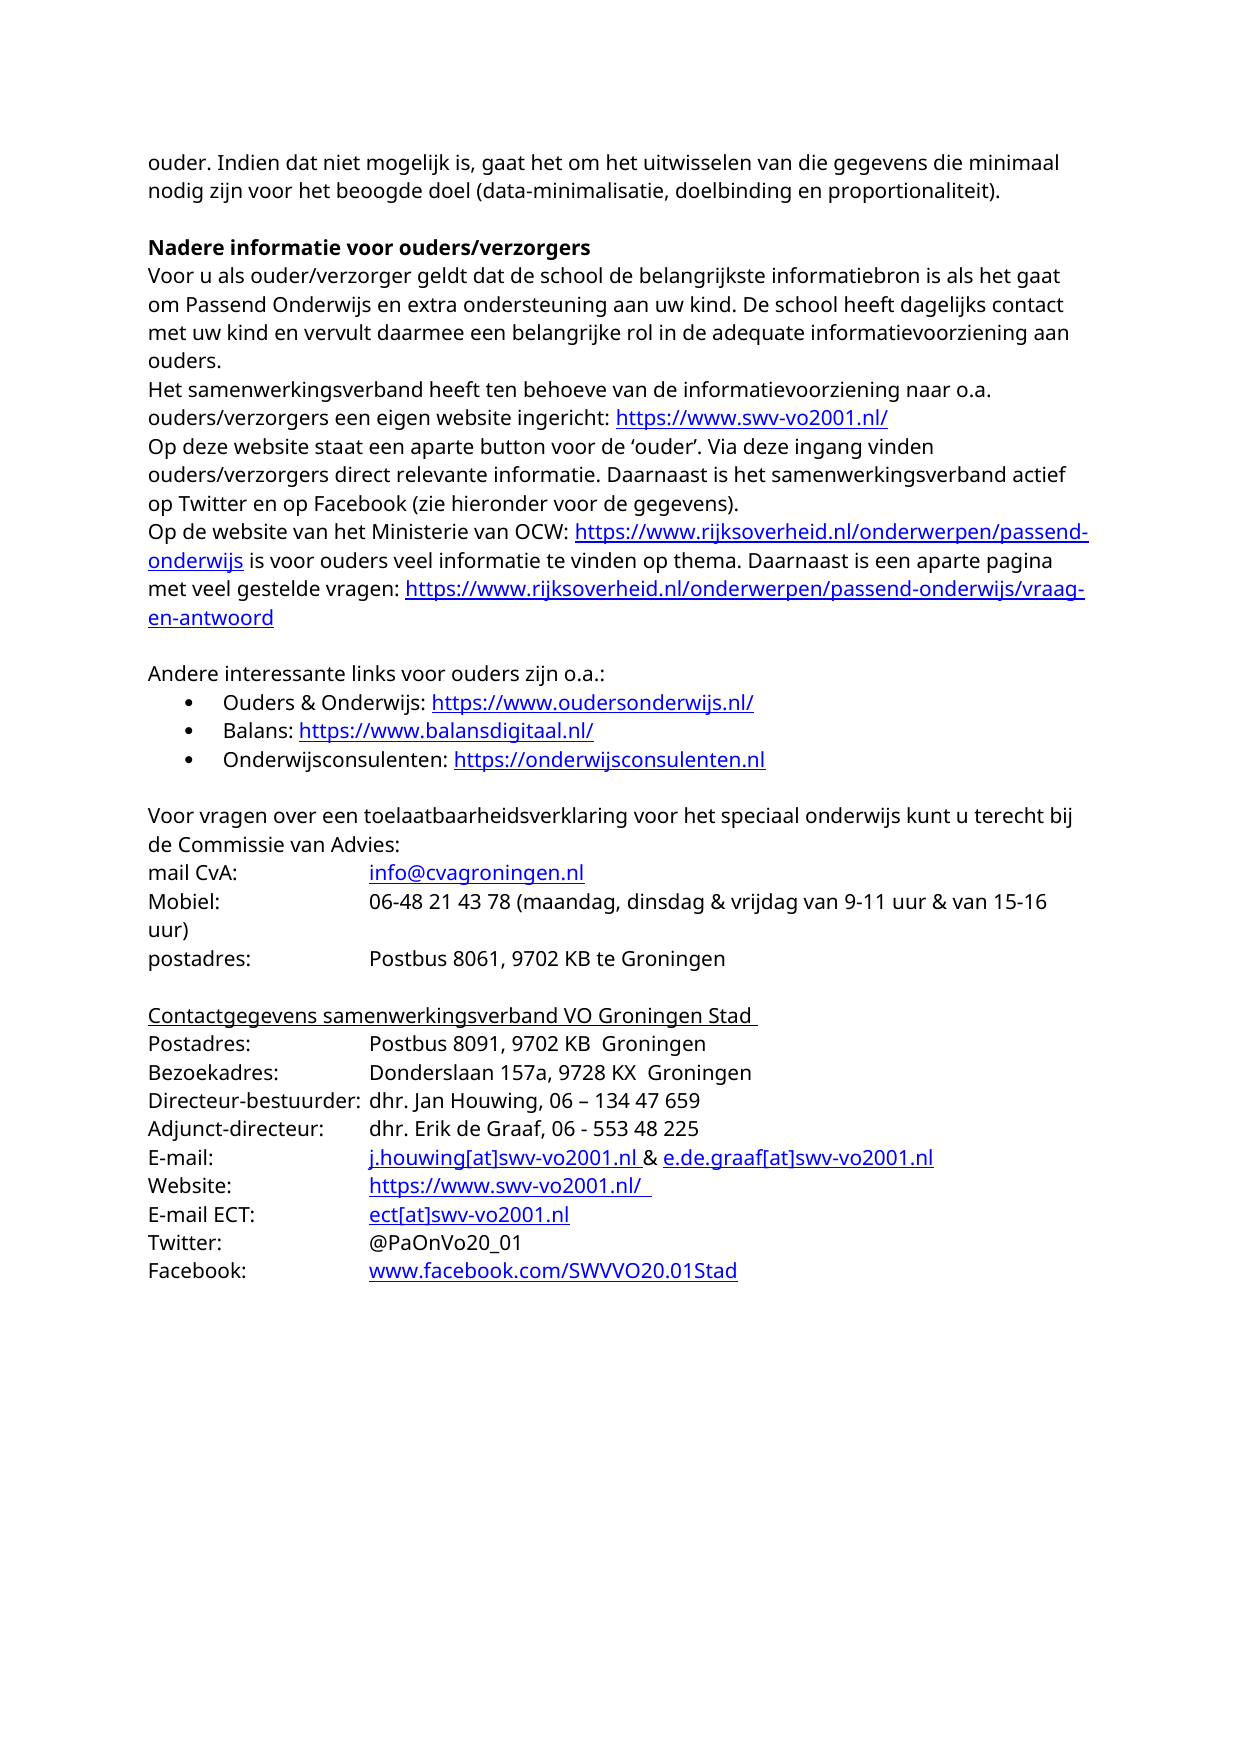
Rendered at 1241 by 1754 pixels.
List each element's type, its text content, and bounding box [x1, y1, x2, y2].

text Website: https://www.swv-vo2001.nl/ [148, 1171, 1093, 1200]
list Balans: https://www.balansdigitaal.nl/ [185, 716, 1093, 745]
text E-mail: j.houwing[at]swv-vo2001.nl & e.de.graaf[at]swv-vo2001.nl [148, 1143, 1093, 1171]
text postadres: Postbus 8061, 9702 KB te Groningen [148, 944, 1093, 972]
text Mobiel: 06-48 21 43 78 (maandag, dinsdag & vrijdag van 9-11 uur & van 15-16 uur) [148, 887, 1093, 944]
text Adjunct-directeur: dhr. Erik de Graaf, 06 - 553 48 225 [148, 1114, 1093, 1143]
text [148, 148, 1093, 204]
text Facebook: www.facebook.com/SWVVO20.01Stad [148, 1257, 1093, 1285]
text E-mail ECT: ect[at]swv-vo2001.nl [148, 1200, 1093, 1228]
text Andere interessante links voor ouders zijn o.a.: [148, 659, 1093, 688]
text Nadere informatie voor ouders/verzorgers [148, 233, 1093, 261]
text Op deze website staat een aparte button voor de ‘ouder’. Via deze ingang vinden ouders/verzorgers direct relevante informatie. Daarnaast is het samenwerkingsverband actief op Twitter en op Facebook (zie hieronder voor de gegevens). [148, 432, 1093, 517]
text Het samenwerkingsverband heeft ten behoeve van de informatievoorziening naar o.a. ouders/verzorgers een eigen website ingericht: https://www.swv-vo2001.nl/ [148, 375, 1093, 432]
text Op de website van het Ministerie van OCW: https://www.rijksoverheid.nl/onderwerpen/passend-onderwijs is voor ouders veel informatie te vinden op thema. Daarnaast is een aparte pagina met veel gestelde vragen: https://www.rijksoverheid.nl/onderwerpen/passend-onderwijs/vraag-en-antwoord [148, 517, 1093, 631]
list Onderwijsconsulenten: https://onderwijsconsulenten.nl [185, 745, 1093, 773]
text Contactgegevens samenwerkingsverband VO Groningen Stad [148, 1001, 1093, 1029]
text Voor vragen over een toelaatbaarheidsverklaring voor het speciaal onderwijs kunt u terecht bij de Commissie van Advies: mail CvA: info@cvagroningen.nl [148, 802, 1093, 887]
list Ouders & Onderwijs: https://www.oudersonderwijs.nl/ [185, 688, 1093, 716]
text Voor u als ouder/verzorger geldt dat de school de belangrijkste informatiebron is als het gaat om Passend Onderwijs en extra ondersteuning aan uw kind. De school heeft dagelijks contact met uw kind en vervult daarmee een belangrijke rol in de adequate informatievoorziening aan ouders. [148, 261, 1093, 375]
text Directeur-bestuurder: dhr. Jan Houwing, 06 – 134 47 659 [148, 1086, 1093, 1114]
text Twitter: @PaOnVo20_01 [148, 1228, 1093, 1257]
text Postadres: Postbus 8091, 9702 KB Groningen [148, 1029, 1093, 1058]
text Bezoekadres: Donderslaan 157a, 9728 KX Groningen [148, 1058, 1093, 1086]
